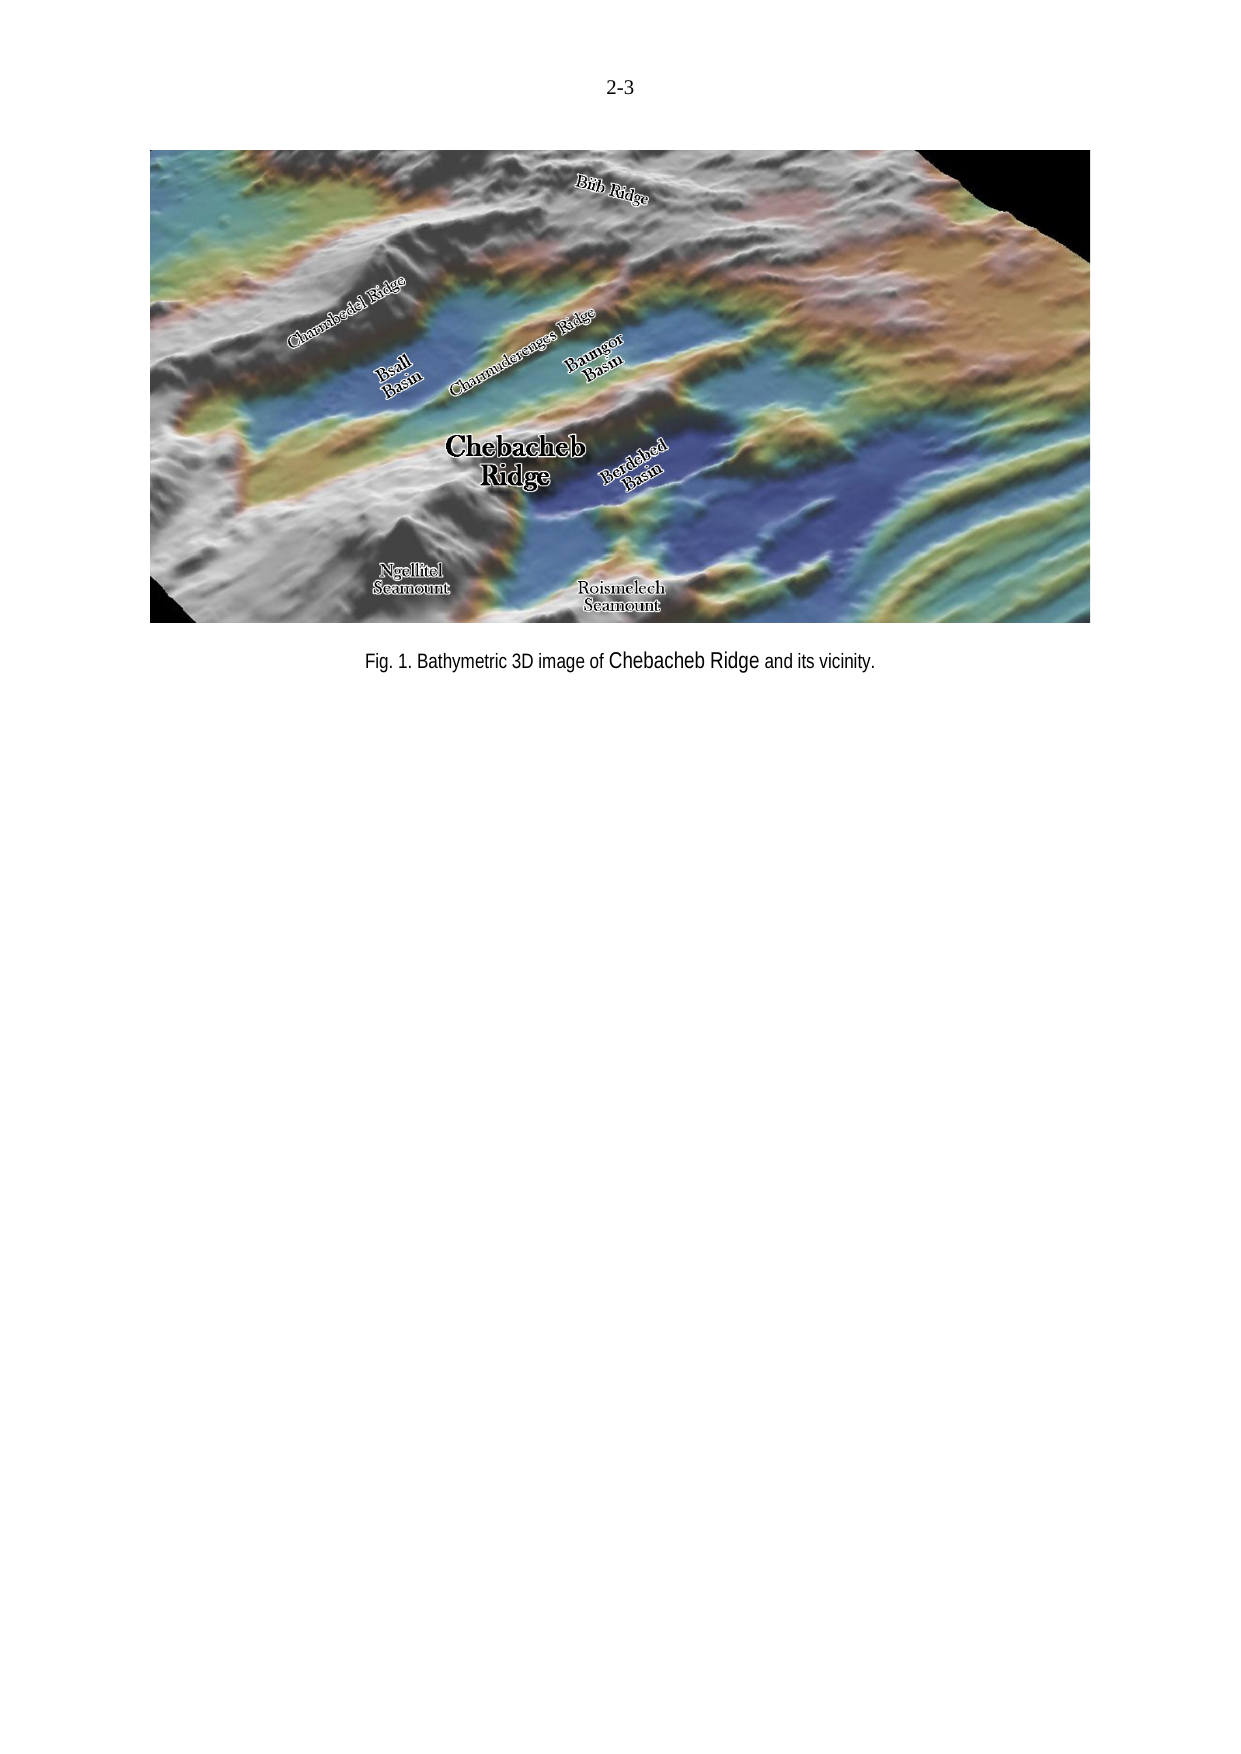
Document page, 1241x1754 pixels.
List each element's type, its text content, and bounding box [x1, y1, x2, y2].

text Fig. 1. Bathymetric 3D image of Chebacheb Ridge and its vicinity. [150, 647, 1090, 673]
picture [150, 150, 1091, 623]
